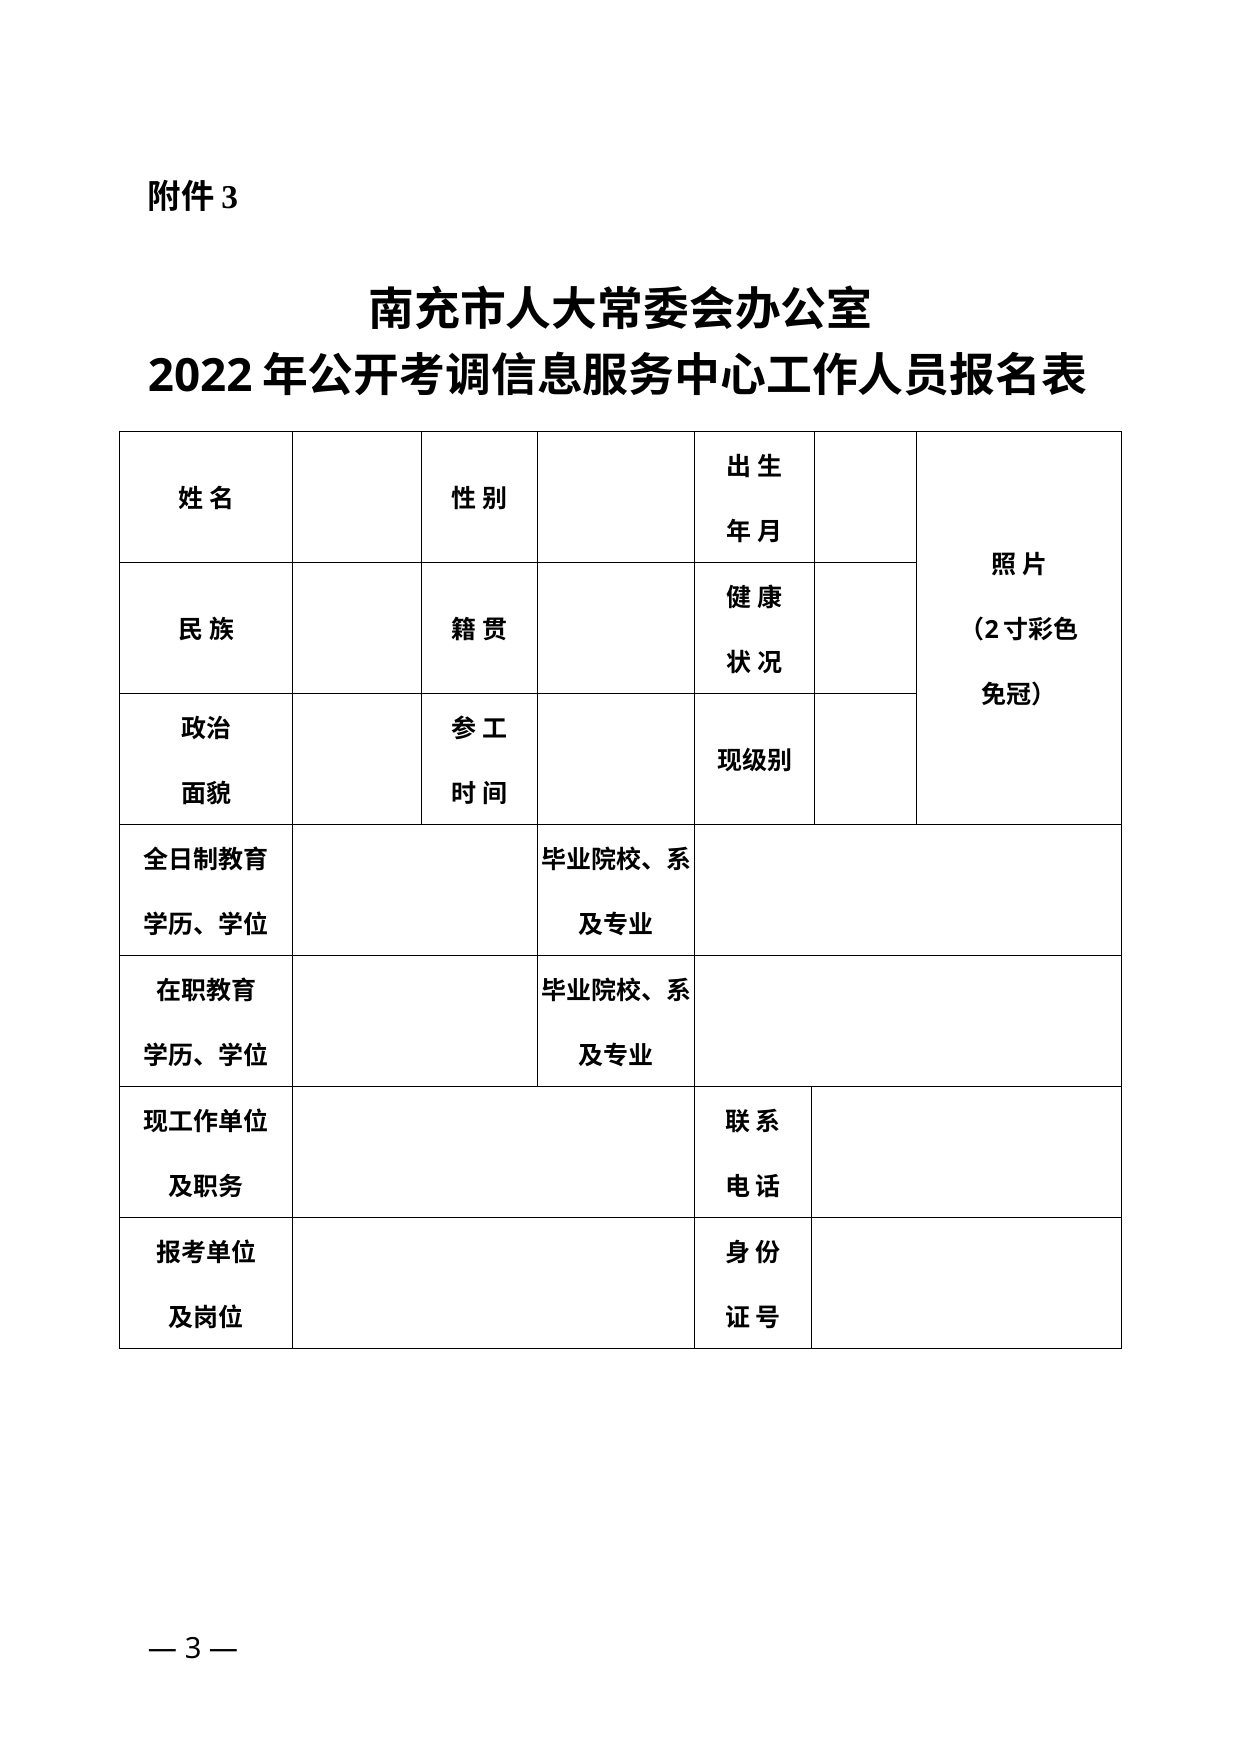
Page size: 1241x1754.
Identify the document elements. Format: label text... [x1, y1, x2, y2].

text 2022年公开考调信息服务中心工作人员报名表 [148, 339, 1092, 405]
table_cell 健 康 状 况 [695, 563, 814, 693]
table_cell [812, 1218, 1121, 1348]
table_cell [812, 1087, 1121, 1217]
table_cell 报考单位 及岗位 [120, 1218, 292, 1348]
table_cell 在职教育 学历、学位 [120, 956, 292, 1086]
table_header 照 片 （2寸彩色 免冠） [917, 432, 1121, 824]
table_cell 民 族 [120, 563, 292, 693]
table_cell [293, 1087, 694, 1217]
table_cell [695, 825, 1121, 955]
table_cell [815, 694, 916, 824]
table_cell [293, 694, 421, 824]
table_header [538, 432, 694, 562]
table_cell [293, 956, 537, 1086]
table_cell 现级别 [695, 694, 814, 824]
table_cell [293, 563, 421, 693]
table_cell 身 份 证 号 [695, 1218, 811, 1348]
table_header 出 生 年 月 [695, 432, 814, 562]
table_cell 毕业院校、系及专业 [538, 956, 694, 1086]
table_header 性 别 [422, 432, 537, 562]
table_cell [293, 825, 537, 955]
table_header 姓 名 [120, 432, 292, 562]
table_cell 毕业院校、系及专业 [538, 825, 694, 955]
table_cell 籍 贯 [422, 563, 537, 693]
table_header [815, 432, 916, 562]
table_cell 参 工 时 间 [422, 694, 537, 824]
table_header [293, 432, 421, 562]
table_cell 联 系 电 话 [695, 1087, 811, 1217]
table_cell 政治 面貌 [120, 694, 292, 824]
table_cell [293, 1218, 694, 1348]
table_cell [815, 563, 916, 693]
text 南充市人大常委会办公室 [148, 272, 1092, 339]
table_cell [538, 694, 694, 824]
table_cell 全日制教育 学历、学位 [120, 825, 292, 955]
text 附件3 [148, 162, 1092, 227]
table_cell [538, 563, 694, 693]
table_cell 现工作单位 及职务 [120, 1087, 292, 1217]
table_cell [695, 956, 1121, 1086]
